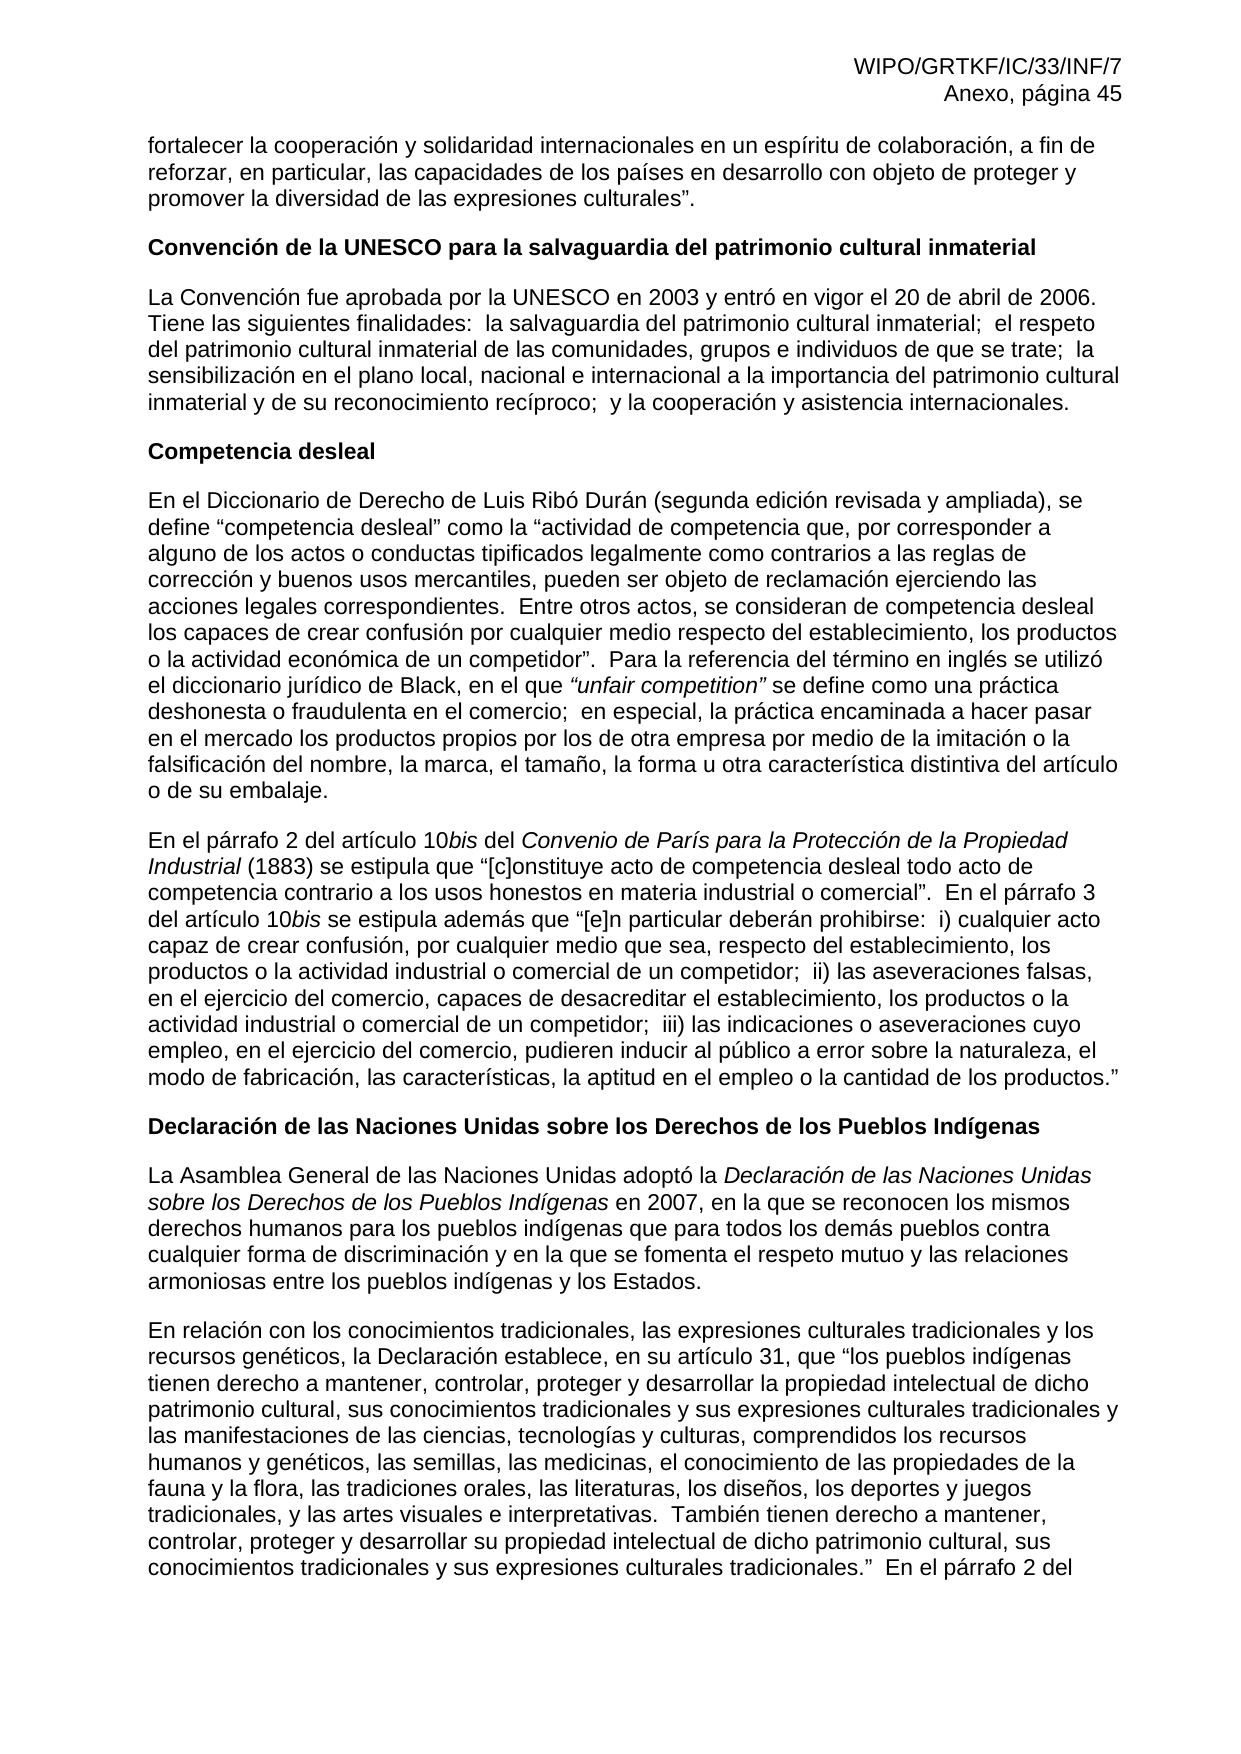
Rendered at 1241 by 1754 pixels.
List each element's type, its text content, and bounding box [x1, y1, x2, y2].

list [148, 1317, 1122, 1581]
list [148, 132, 1122, 211]
list En el Diccionario de Derecho de Luis Ribó Durán (segunda edición revisada y ampliada), se define “competencia desleal” como la “actividad de competencia que, por corresponder a alguno de los actos o conductas tipificados legalmente como contrarios a las reglas de corrección y buenos usos mercantiles, pueden ser objeto de reclamación ejerciendo las acciones legales correspondientes. Entre otros actos, se consideran de competencia desleal los capaces de crear confusión por cualquier medio respecto del establecimiento, los productos o la actividad económica de un competidor”. Para la referencia del término en inglés se utilizó el diccionario jurídico de Black, en el que “unfair competition” se define como una práctica deshonesta o fraudulenta en el comercio; en especial, la práctica encaminada a hacer pasar en el mercado los productos propios por los de otra empresa por medio de la imitación o la falsificación del nombre, la marca, el tamaño, la forma u otra característica distintiva del artículo o de su embalaje. [148, 487, 1122, 804]
list La Convención fue aprobada por la UNESCO en 2003 y entró en vigor el 20 de abril de 2006. Tiene las siguientes finalidades: la salvaguardia del patrimonio cultural inmaterial; el respeto del patrimonio cultural inmaterial de las comunidades, grupos e individuos de que se trate; la sensibilización en el plano local, nacional e internacional a la importancia del patrimonio cultural inmaterial y de su reconocimiento recíproco; y la cooperación y asistencia internacionales. [148, 283, 1122, 415]
list Declaración de las Naciones Unidas sobre los Derechos de los Pueblos Indígenas [148, 1113, 1122, 1139]
list La Asamblea General de las Naciones Unidas adoptó la Declaración de las Naciones Unidas sobre los Derechos de los Pueblos Indígenas en 2007, en la que se reconocen los mismos derechos humanos para los pueblos indígenas que para todos los demás pueblos contra cualquier forma de discriminación y en la que se fomenta el respeto mutuo y las relaciones armoniosas entre los pueblos indígenas y los Estados. [148, 1162, 1122, 1294]
list En el párrafo 2 del artículo 10bis del Convenio de París para la Protección de la Propiedad Industrial (1883) se estipula que “[c]onstituye acto de competencia desleal todo acto de competencia contrario a los usos honestos en materia industrial o comercial”. En el párrafo 3 del artículo 10bis se estipula además que “[e]n particular deberán prohibirse: i) cualquier acto capaz de crear confusión, por cualquier medio que sea, respecto del establecimiento, los productos o la actividad industrial o comercial de un competidor; ii) las aseveraciones falsas, en el ejercicio del comercio, capaces de desacreditar el establecimiento, los productos o la actividad industrial o comercial de un competidor; iii) las indicaciones o aseveraciones cuyo empleo, en el ejercicio del comercio, pudieren inducir al público a error sobre la naturaleza, el modo de fabricación, las características, la aptitud en el empleo o la cantidad de los productos.” [148, 827, 1122, 1090]
list Convención de la UNESCO para la salvaguardia del patrimonio cultural inmaterial [148, 234, 1122, 261]
list Competencia desleal [148, 438, 1122, 464]
